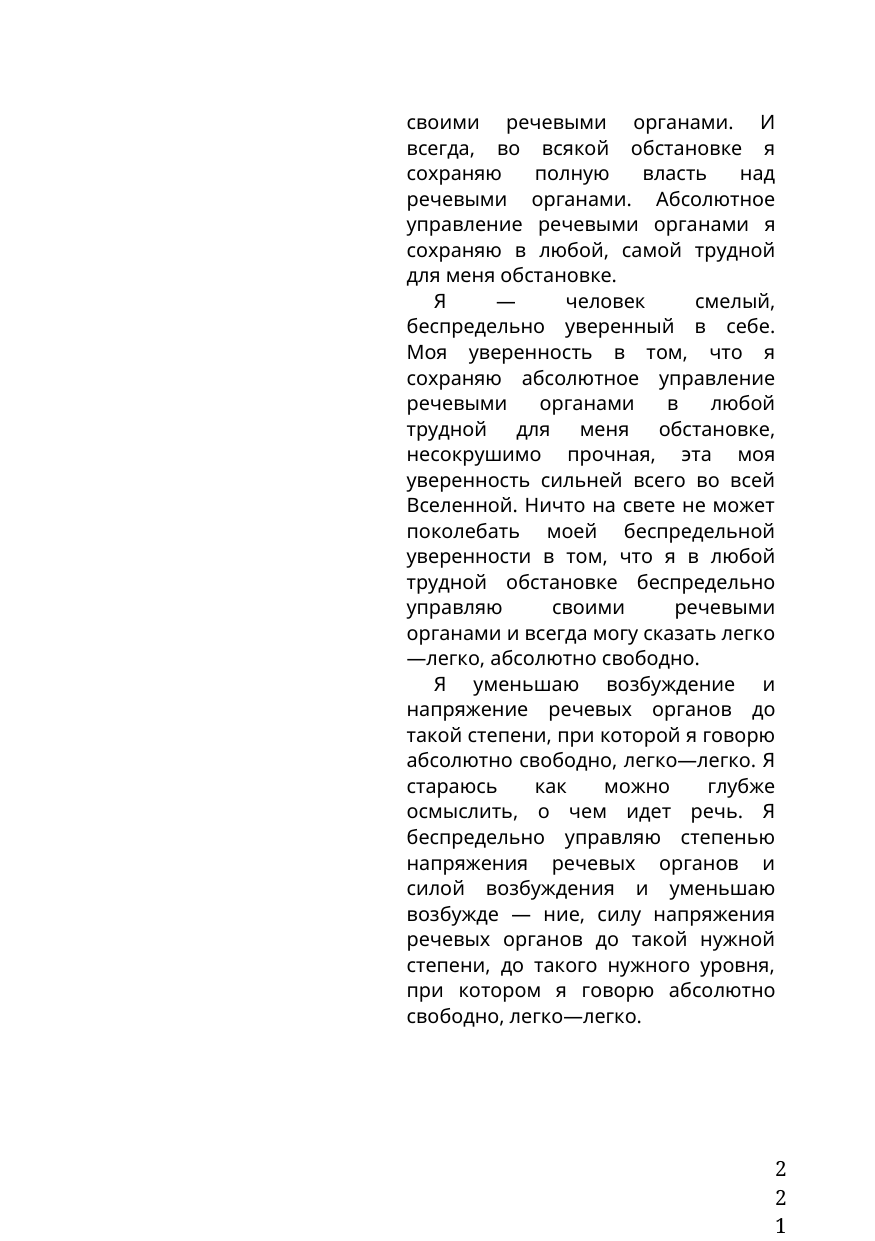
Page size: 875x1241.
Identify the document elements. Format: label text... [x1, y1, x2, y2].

text Я уменьшаю возбуждение и напряжение речевых органов до такой степени, при которой я говорю абсолютно свободно, легко—легко. Я стараюсь как можно глубже осмыслить, о чем идет речь. Я беспредельно управляю степенью напряжения речевых органов и силой возбуждения и уменьшаю возбужде — ние, силу напряжения речевых органов до такой нужной степени, до такого нужного уровня, при котором я говорю абсолютно свободно, легко—легко. [406, 671, 775, 1028]
text Я — человек смелый, беспредельно уверенный в себе. Моя уверенность в том, что я сохраняю абсолютное управление речевыми органами в любой трудной для меня обстановке, несокрушимо прочная, эта моя уверенность сильней всего во всей Вселенной. Ничто на свете не может поколебать моей беспредельной уверенности в том, что я в любой трудной обстановке беспредельно управляю своими речевыми органами и всегда могу сказать легко—легко, абсолютно свободно. [406, 288, 775, 671]
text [406, 109, 775, 288]
